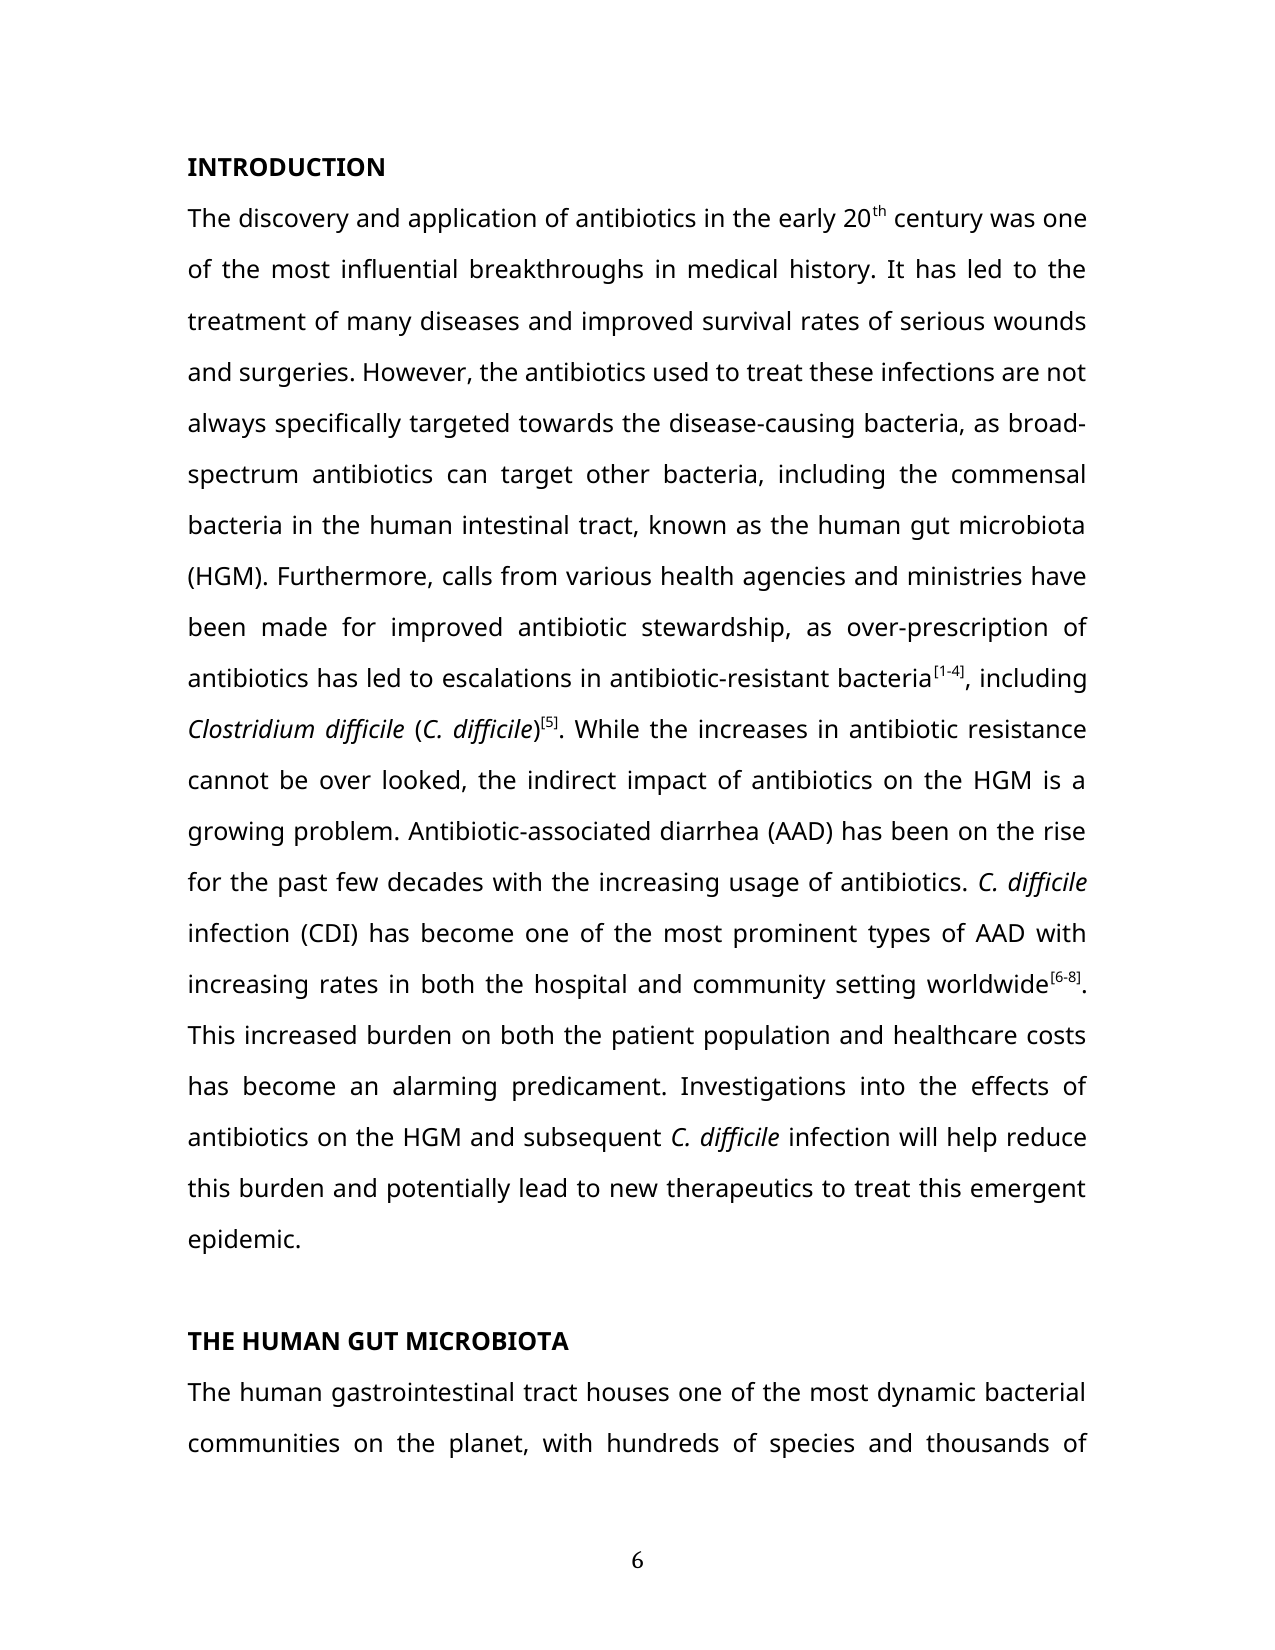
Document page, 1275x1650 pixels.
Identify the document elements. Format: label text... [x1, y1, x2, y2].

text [187, 1375, 1087, 1460]
text INTRODUCTION [187, 150, 1087, 184]
text The Human Gut Microbiota [187, 1324, 1087, 1358]
text The discovery and application of antibiotics in the early 20th century was one of the most influential breakthroughs in medical history. It has led to the treatment of many diseases and improved survival rates of serious wounds and surgeries. However, the antibiotics used to treat these infections are not always specifically targeted towards the disease-causing bacteria, as broad-spectrum antibiotics can target other bacteria, including the commensal bacteria in the human intestinal tract, known as the human gut microbiota (HGM). Furthermore, calls from various health agencies and ministries have been made for improved antibiotic stewardship, as over-prescription of antibiotics has led to escalations in antibiotic-resistant bacteria[1-4], including Clostridium difficile (C. difficile)[5]. While the increases in antibiotic resistance cannot be over looked, the indirect impact of antibiotics on the HGM is a growing problem. Antibiotic-associated diarrhea (AAD) has been on the rise for the past few decades with the increasing usage of antibiotics. C. difficile infection (CDI) has become one of the most prominent types of AAD with increasing rates in both the hospital and community setting worldwide[6-8]. This increased burden on both the patient population and healthcare costs has become an alarming predicament. Investigations into the effects of antibiotics on the HGM and subsequent C. difficile infection will help reduce this burden and potentially lead to new therapeutics to treat this emergent epidemic. [187, 201, 1087, 1256]
